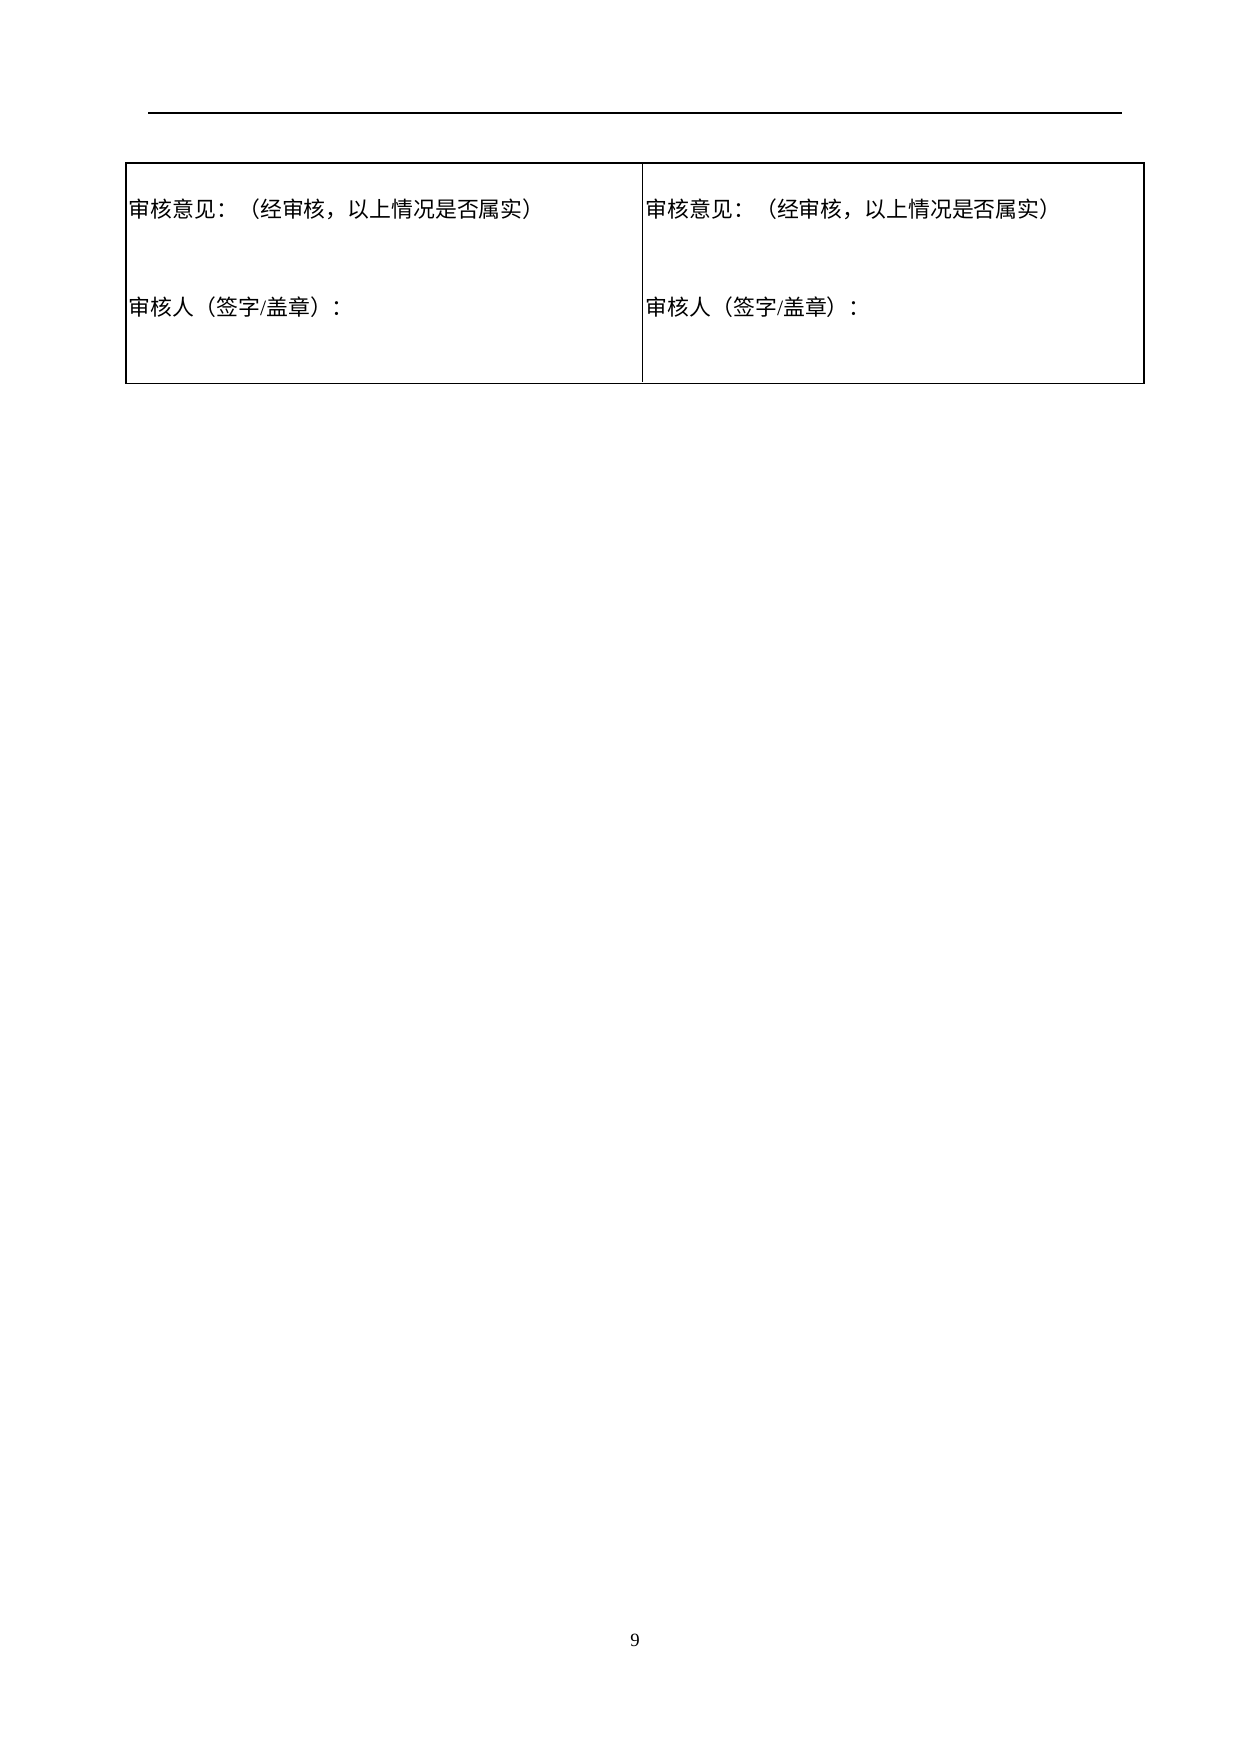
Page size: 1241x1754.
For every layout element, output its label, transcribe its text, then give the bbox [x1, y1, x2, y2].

table_cell 审核意见：（经审核，以上情况是否属实） 审核人（签字/盖章）： [127, 164, 642, 382]
table_cell 审核意见：（经审核，以上情况是否属实） 审核人（签字/盖章）： [643, 164, 1143, 382]
